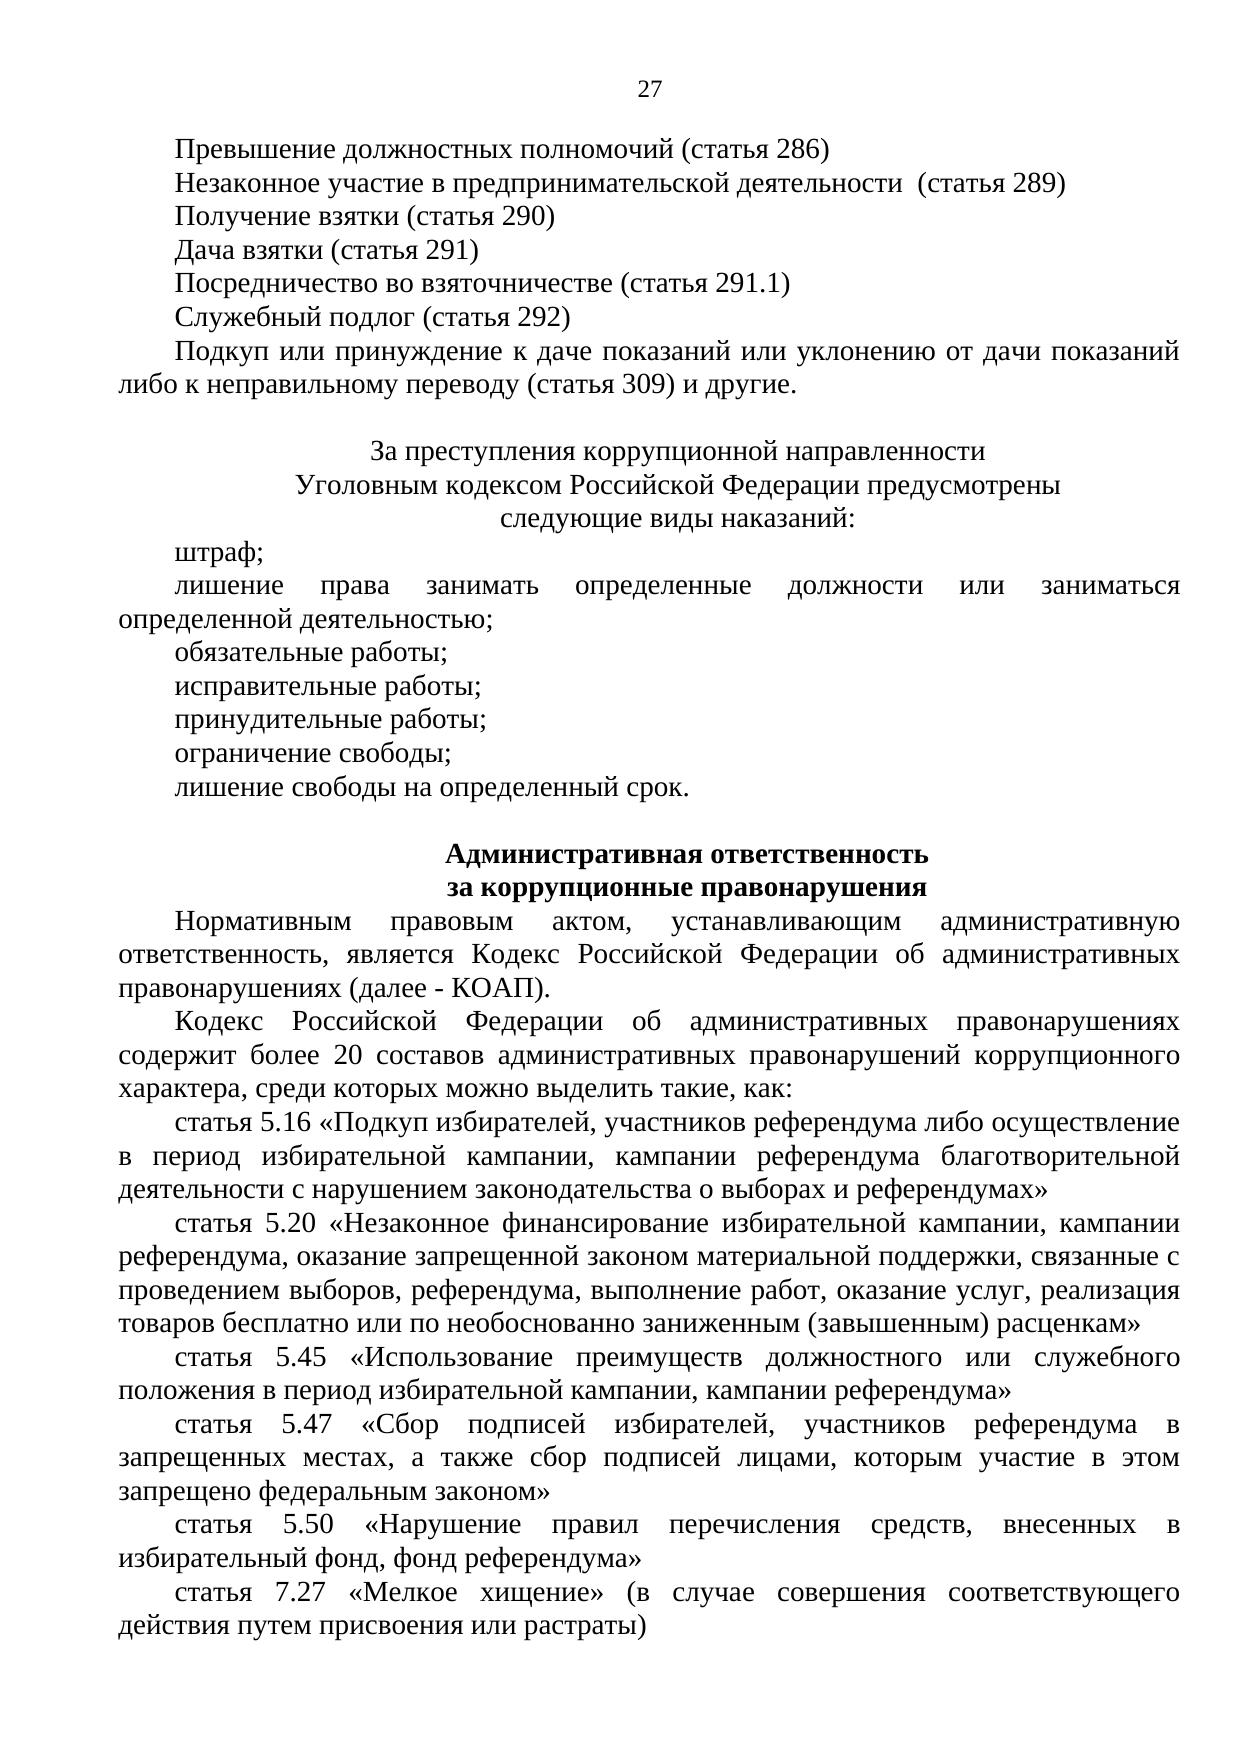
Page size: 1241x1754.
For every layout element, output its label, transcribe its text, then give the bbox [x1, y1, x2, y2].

text обязательные работы; [118, 634, 1181, 668]
text принудительные работы; [118, 702, 1181, 735]
text статья 5.50 «Нарушение правил перечисления средств, внесенных в избирательный фонд, фонд референдума» [118, 1507, 1181, 1574]
text Незаконное участие в предпринимательской деятельности (статья 289) [118, 165, 1181, 198]
text Получение взятки (статья 290) [118, 198, 1181, 232]
text следующие виды наказаний: [118, 500, 1181, 534]
text Превышение должностных полномочий (статья 286) [118, 131, 1181, 165]
text Уголовным кодексом Российской Федерации предусмотрены [118, 467, 1181, 500]
text за коррупционные правонарушения [118, 869, 1181, 903]
text Подкуп или принуждение к даче показаний или уклонению от дачи показаний либо к неправильному переводу (статья 309) и другие. [118, 333, 1181, 400]
text За преступления коррупционной направленности [118, 433, 1181, 467]
text исправительные работы; [118, 668, 1181, 702]
text Административная ответственность [118, 836, 1181, 869]
text Посредничество во взяточничестве (статья 291.1) [118, 266, 1181, 299]
text Нормативным правовым актом, устанавливающим административную ответственность, является Кодекс Российской Федерации об административных правонарушениях (далее - КОАП). [118, 903, 1181, 1003]
text лишение права занимать определенные должности или заниматься определенной деятельностью; [118, 567, 1181, 634]
text статья 5.20 «Незаконное финансирование избирательной кампании, кампании референдума, оказание запрещенной законом материальной поддержки, связанные с проведением выборов, референдума, выполнение работ, оказание услуг, реализация товаров бесплатно или по необоснованно заниженным (завышенным) расценкам» [118, 1205, 1181, 1339]
text лишение свободы на определенный срок. [118, 769, 1181, 802]
text статья 5.45 «Использование преимуществ должностного или служебного положения в период избирательной кампании, кампании референдума» [118, 1339, 1181, 1406]
text ограничение свободы; [118, 735, 1181, 769]
text Служебный подлог (статья 292) [118, 299, 1181, 333]
text статья 5.47 «Сбор подписей избирателей, участников референдума в запрещенных местах, а также сбор подписей лицами, которым участие в этом запрещено федеральным законом» [118, 1406, 1181, 1507]
text Кодекс Российской Федерации об административных правонарушениях содержит более 20 составов административных правонарушений коррупционного характера, среди которых можно выделить такие, как: [118, 1003, 1181, 1104]
text статья 7.27 «Мелкое хищение» (в случае совершения соответствующего действия путем присвоения или растраты) [118, 1574, 1181, 1641]
text статья 5.16 «Подкуп избирателей, участников референдума либо осуществление в период избирательной кампании, кампании референдума благотворительной деятельности с нарушением законодательства о выборах и референдумах» [118, 1104, 1181, 1205]
text Дача взятки (статья 291) [118, 232, 1181, 266]
text штраф; [118, 534, 1181, 567]
